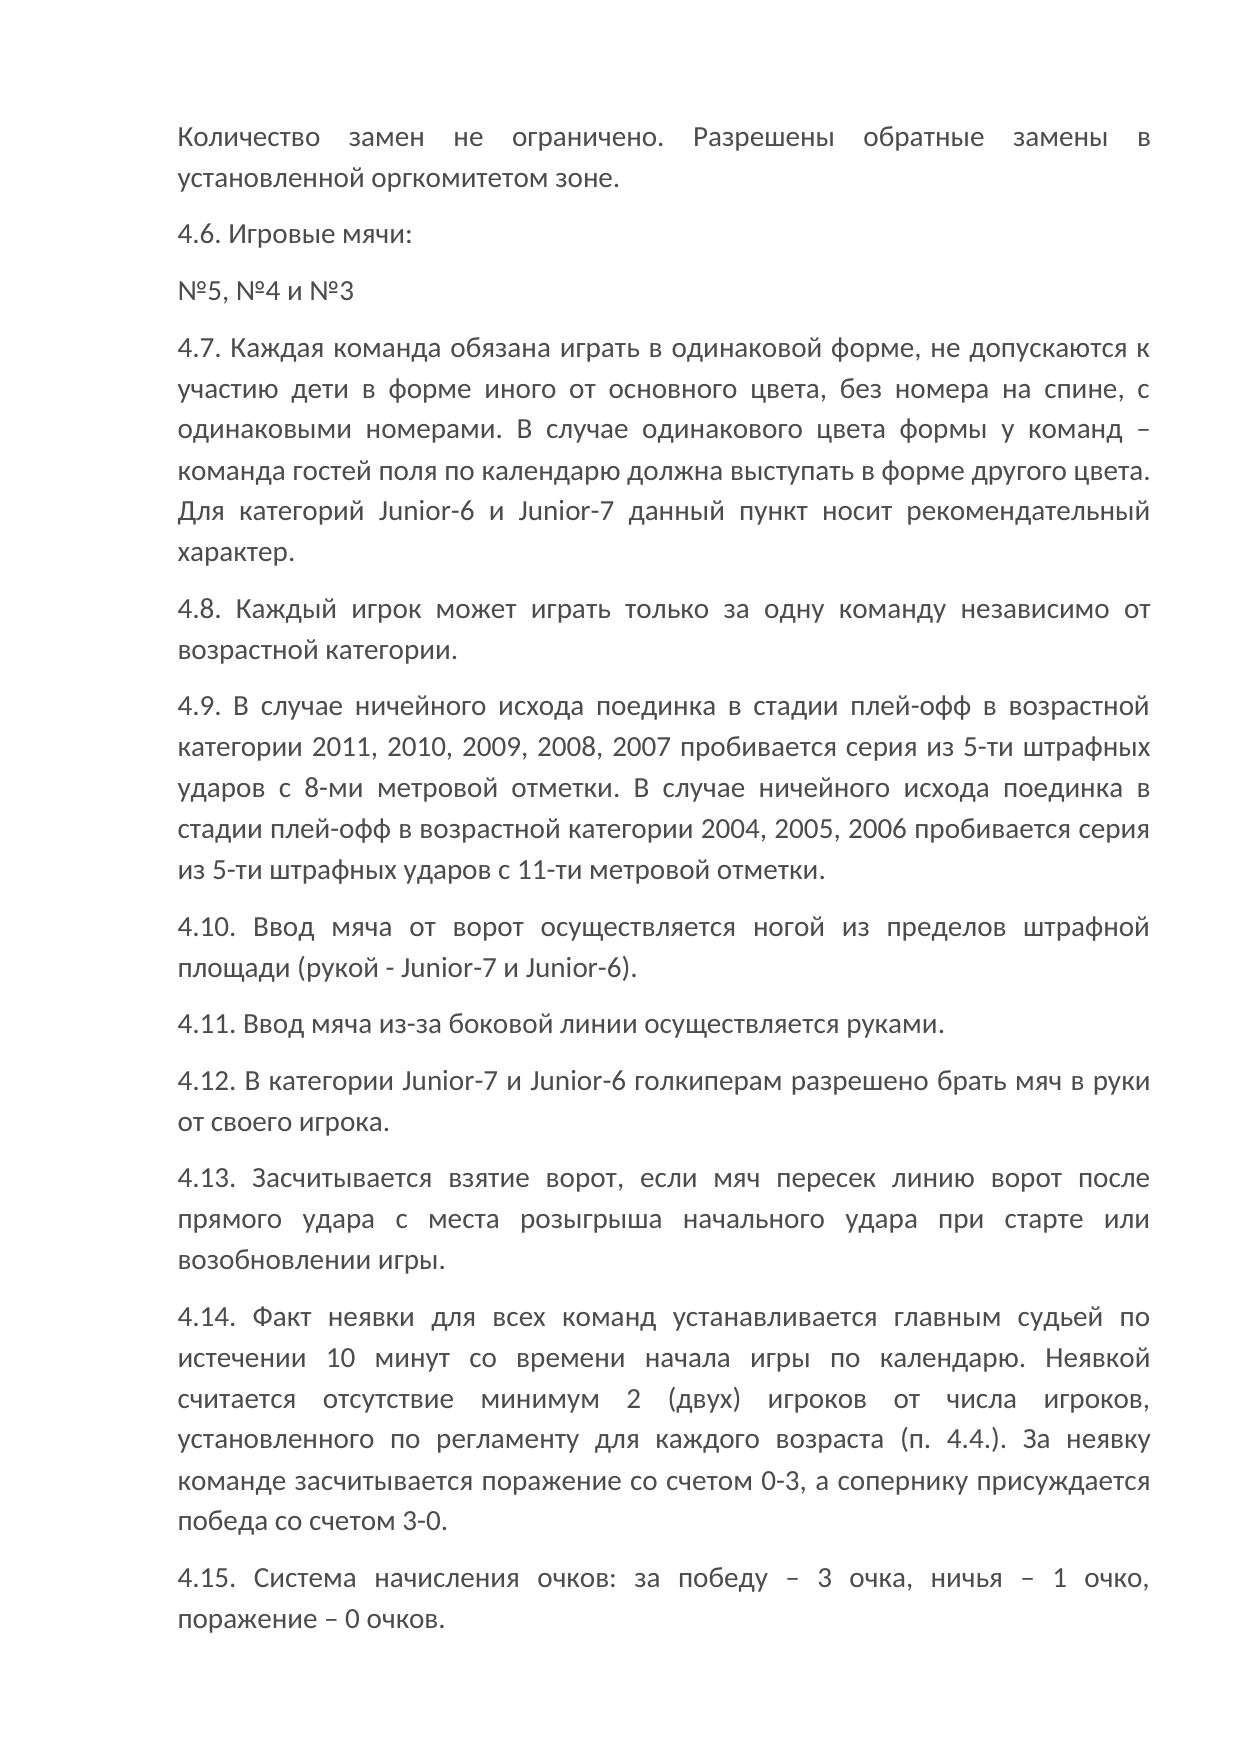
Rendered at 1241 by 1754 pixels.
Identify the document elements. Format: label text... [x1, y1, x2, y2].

text №5, №4 и №3 [177, 272, 1152, 308]
text Количество замен не ограничено. Разрешены обратные замены в установленной оргкомитетом зоне. [177, 118, 1152, 195]
text 4.9. В случае ничейного исхода поединка в стадии плей-офф в возрастной категории 2011, 2010, 2009, 2008, 2007 пробивается серия из 5-ти штрафных ударов с 8-ми метровой отметки. В случае ничейного исхода поединка в стадии плей-офф в возрастной категории 2004, 2005, 2006 пробивается серия из 5-ти штрафных ударов с 11-ти метровой отметки. [177, 687, 1152, 887]
text 4.15. Система начисления очков: за победу – 3 очка, ничья – 1 очко, поражение – 0 очков. [177, 1559, 1152, 1636]
text 4.13. Засчитывается взятие ворот, если мяч пересек линию ворот после прямого удара с места розыгрыша начального удара при старте или возобновлении игры. [177, 1159, 1152, 1277]
text 4.10. Ввод мяча от ворот осуществляется ногой из пределов штрафной площади (рукой - Junior-7 и Junior-6). [177, 908, 1152, 984]
text 4.7. Каждая команда обязана играть в одинаковой форме, не допускаются к участию дети в форме иного от основного цвета, без номера на спине, с одинаковыми номерами. В случае одинакового цвета формы у команд – команда гостей поля по календарю должна выступать в форме другого цвета. Для категорий Junior-6 и Junior-7 данный пункт носит рекомендательный характер. [177, 329, 1152, 569]
text 4.12. В категории Junior-7 и Junior-6 голкиперам разрешено брать мяч в руки от своего игрока. [177, 1062, 1152, 1138]
text 4.14. Факт неявки для всех команд устанавливается главным судьей по истечении 10 минут со времени начала игры по календарю. Неявкой считается отсутствие минимум 2 (двух) игроков от числа игроков, установленного по регламенту для каждого возраста (п. 4.4.). За неявку команде засчитывается поражение со счетом 0-3, а сопернику присуждается победа со счетом 3-0. [177, 1298, 1152, 1538]
text 4.6. Игровые мячи: [177, 216, 1152, 251]
text 4.8. Каждый игрок может играть только за одну команду независимо от возрастной категории. [177, 590, 1152, 667]
text 4.11. Ввод мяча из-за боковой линии осуществляется руками. [177, 1005, 1152, 1041]
